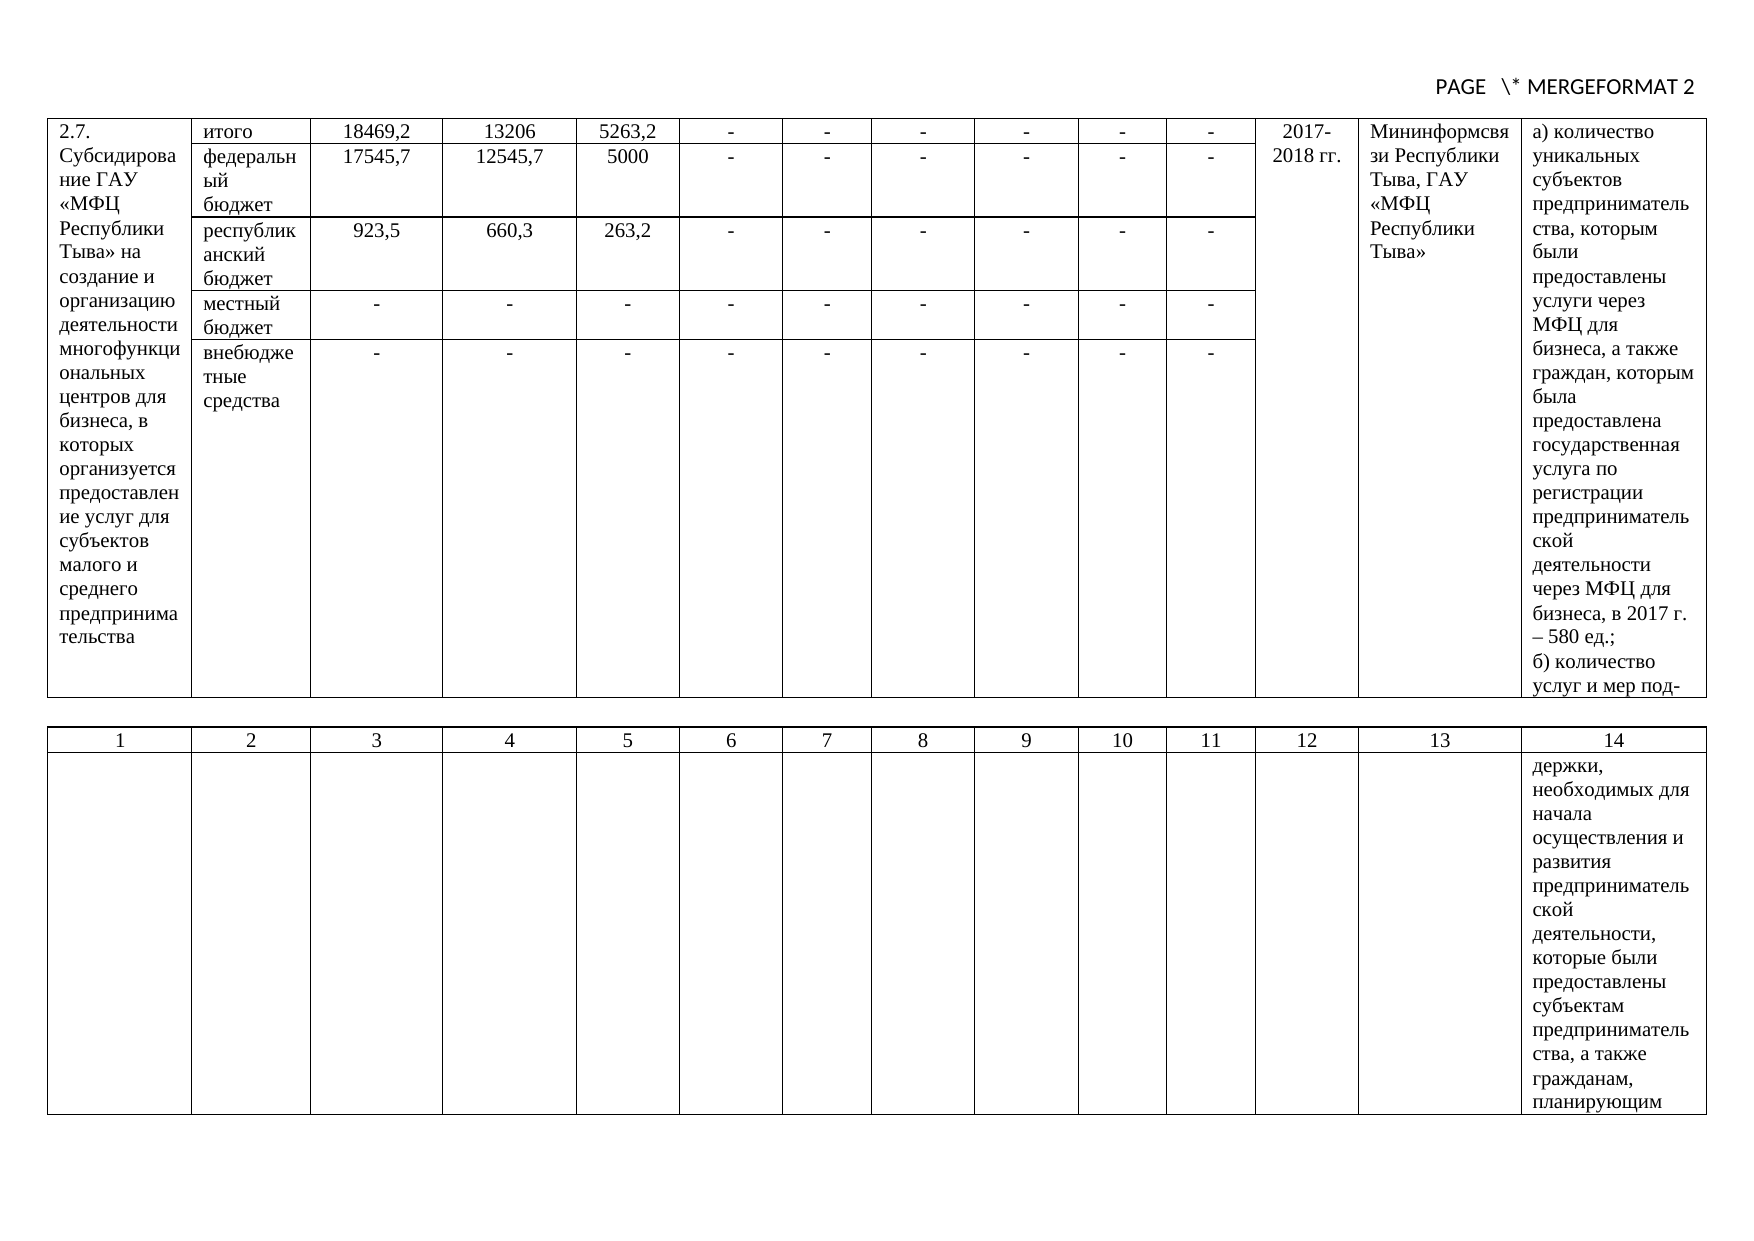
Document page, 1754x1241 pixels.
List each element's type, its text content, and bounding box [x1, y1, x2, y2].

table_cell - [783, 340, 871, 697]
table_cell - [1167, 119, 1255, 143]
table_cell 5000 [577, 144, 679, 216]
table_header 14 [1522, 728, 1706, 752]
table_cell - [872, 340, 974, 697]
table_cell - [1167, 218, 1255, 290]
table_cell [443, 753, 576, 1113]
table_cell 923,5 [311, 218, 442, 290]
table_cell - [680, 340, 782, 697]
table_cell - [577, 340, 679, 697]
table_cell - [680, 144, 782, 216]
table_cell - [1079, 218, 1166, 290]
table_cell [1522, 753, 1706, 1113]
table_header 2 [192, 728, 310, 752]
table_cell республиканский бюджет [192, 218, 310, 290]
table_cell - [783, 144, 871, 216]
table_cell [680, 753, 782, 1113]
table_cell - [975, 144, 1078, 216]
table_cell - [443, 291, 576, 339]
table_cell местный бюджет [192, 291, 310, 339]
table_cell [48, 753, 191, 1113]
table_cell 660,3 [443, 218, 576, 290]
table_header 6 [680, 728, 782, 752]
table_cell - [1079, 119, 1166, 143]
table_cell - [1167, 340, 1255, 697]
table_cell - [311, 340, 442, 697]
table_cell - [975, 119, 1078, 143]
table_cell - [1079, 291, 1166, 339]
table_cell [783, 753, 871, 1113]
table_cell - [783, 218, 871, 290]
table_cell - [311, 291, 442, 339]
table_cell - [872, 144, 974, 216]
table_cell 13206 [443, 119, 576, 143]
table_cell - [872, 218, 974, 290]
table_cell - [975, 291, 1078, 339]
table_cell 263,2 [577, 218, 679, 290]
table_cell - [783, 119, 871, 143]
table_cell а) количество уникальных субъектов предпринимательства, которым были предоставлены услуги через МФЦ для бизнеса, а также граждан, которым была предоставлена государственная услуга по регистрации предпринимательской деятельности через МФЦ для бизнеса, в 2017 г. – 580 ед.; б) количество услуг и мер под- [1522, 119, 1706, 697]
table_cell [872, 753, 974, 1113]
table_cell 18469,2 [311, 119, 442, 143]
table_cell - [872, 119, 974, 143]
table_header 10 [1079, 728, 1166, 752]
table_cell - [872, 291, 974, 339]
table_header 13 [1359, 728, 1521, 752]
table_header 1 [48, 728, 191, 752]
table_cell федеральный бюджет [192, 144, 310, 216]
table_header 3 [311, 728, 442, 752]
table_cell 2.7. Субсидирование ГАУ «МФЦ Республики Тыва» на создание и организацию деятельности многофункциональных центров для бизнеса, в которых организуется предоставление услуг для субъектов малого и среднего предпринимательства [48, 119, 191, 697]
table_cell - [680, 119, 782, 143]
table_cell [1256, 753, 1358, 1113]
table_cell [975, 753, 1078, 1113]
table_cell [192, 753, 310, 1113]
table_cell [311, 753, 442, 1113]
table_cell - [1079, 144, 1166, 216]
table_cell 12545,7 [443, 144, 576, 216]
table_cell [1079, 753, 1166, 1113]
table_cell - [680, 218, 782, 290]
table_cell внебюджетные средства [192, 340, 310, 697]
table_header 7 [783, 728, 871, 752]
table_header 8 [872, 728, 974, 752]
table_cell - [1167, 144, 1255, 216]
table_header 9 [975, 728, 1078, 752]
table_header 5 [577, 728, 679, 752]
table_cell [1359, 753, 1521, 1113]
table_cell 5263,2 [577, 119, 679, 143]
table_cell 17545,7 [311, 144, 442, 216]
table_cell [577, 753, 679, 1113]
table_cell - [1167, 291, 1255, 339]
table_cell - [783, 291, 871, 339]
table_header 12 [1256, 728, 1358, 752]
table_header 4 [443, 728, 576, 752]
table_cell - [975, 218, 1078, 290]
table_header 11 [1167, 728, 1255, 752]
table_cell - [1079, 340, 1166, 697]
table_cell 2017-2018 гг. [1256, 119, 1358, 697]
table_cell [1167, 753, 1255, 1113]
table_cell - [577, 291, 679, 339]
table_cell Мининформсвязи Республики Тыва, ГАУ «МФЦ Республики Тыва» [1359, 119, 1521, 697]
table_cell - [443, 340, 576, 697]
table_cell - [975, 340, 1078, 697]
table_cell - [680, 291, 782, 339]
table_cell итого [192, 119, 310, 143]
